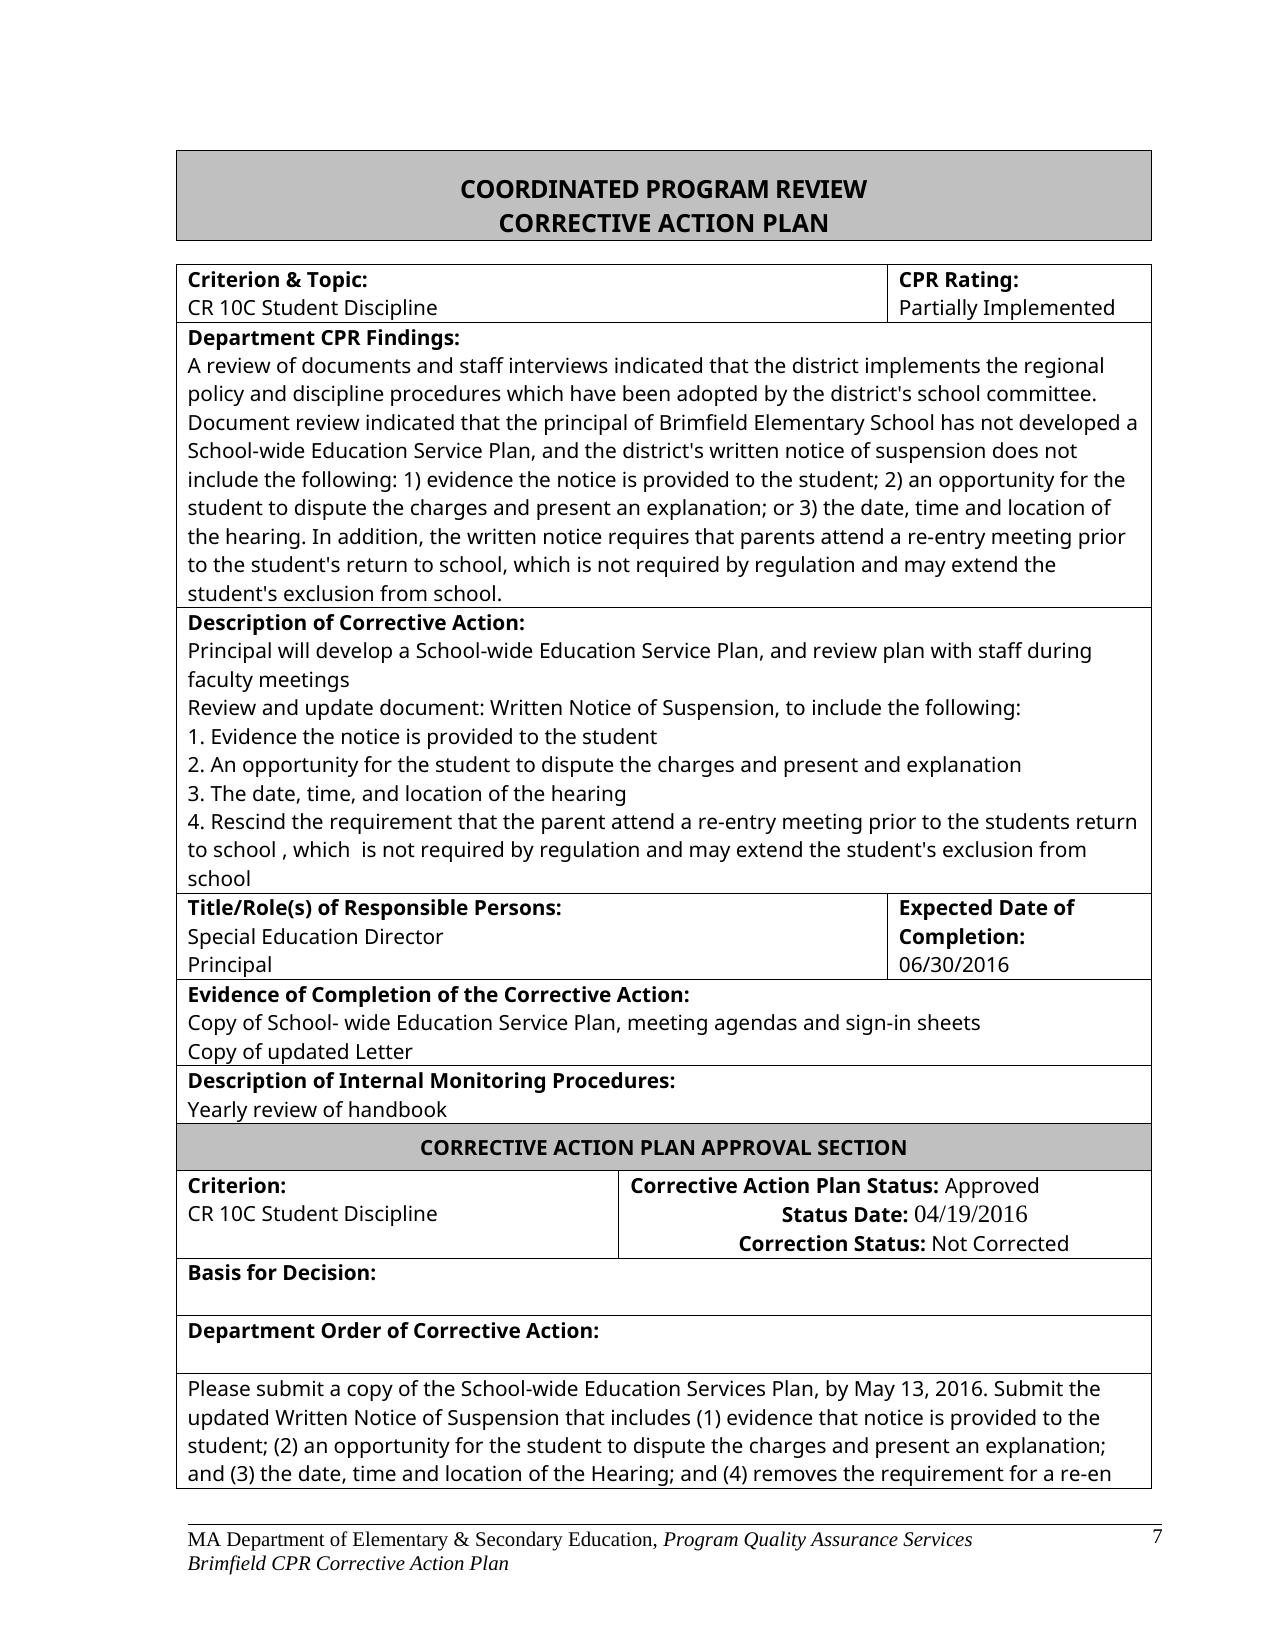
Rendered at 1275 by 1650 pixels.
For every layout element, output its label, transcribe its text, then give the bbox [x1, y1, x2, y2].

table_cell Basis for Decision: [177, 1259, 1151, 1315]
table_cell CORRECTIVE ACTION PLAN APPROVAL SECTION [177, 1124, 1151, 1170]
table_header COORDINATED PROGRAM REVIEW CORRECTIVE ACTION PLAN [177, 151, 1151, 240]
table_cell Expected Date of Completion: 06/30/2016 [888, 894, 1151, 979]
table_cell Title/Role(s) of Responsible Persons: Special Education Director Principal [177, 894, 887, 979]
table_header CPR Rating: Partially Implemented [888, 265, 1151, 322]
table_cell Evidence of Completion of the Corrective Action: Copy of School- wide Education Service Plan, meeting agendas and sign-in sheets Copy of updated Letter [177, 980, 1151, 1065]
table_cell Department CPR Findings: A review of documents and staff interviews indicated that the district implements the regional policy and discipline procedures which have been adopted by the district's school committee. Document review indicated that the principal of Brimfield Elementary School has not developed a School-wide Education Service Plan, and the district's written notice of suspension does not include the following: 1) evidence the notice is provided to the student; 2) an opportunity for the student to dispute the charges and present an explanation; or 3) the date, time and location of the hearing. In addition, the written notice requires that parents attend a re-entry meeting prior to the student's return to school, which is not required by regulation and may extend the student's exclusion from school. [177, 323, 1151, 607]
table_cell Department Order of Corrective Action: [177, 1316, 1151, 1373]
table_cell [177, 1374, 1151, 1488]
table_cell Corrective Action Plan Status: Approved Status Date: 04/19/2016 Correction Status: Not Corrected [619, 1171, 1151, 1257]
table_header Criterion & Topic: CR 10C Student Discipline [177, 265, 887, 322]
table_cell Criterion: CR 10C Student Discipline [177, 1171, 618, 1257]
table_cell Description of Internal Monitoring Procedures: Yearly review of handbook [177, 1066, 1151, 1123]
table_cell Description of Corrective Action: Principal will develop a School-wide Education Service Plan, and review plan with staff during faculty meetings Review and update document: Written Notice of Suspension, to include the following: 1. Evidence the notice is provided to the student 2. An opportunity for the student to dispute the charges and present and explanation 3. The date, time, and location of the hearing 4. Rescind the requirement that the parent attend a re-entry meeting prior to the students return to school , which is not required by regulation and may extend the student's exclusion from school [177, 608, 1151, 892]
